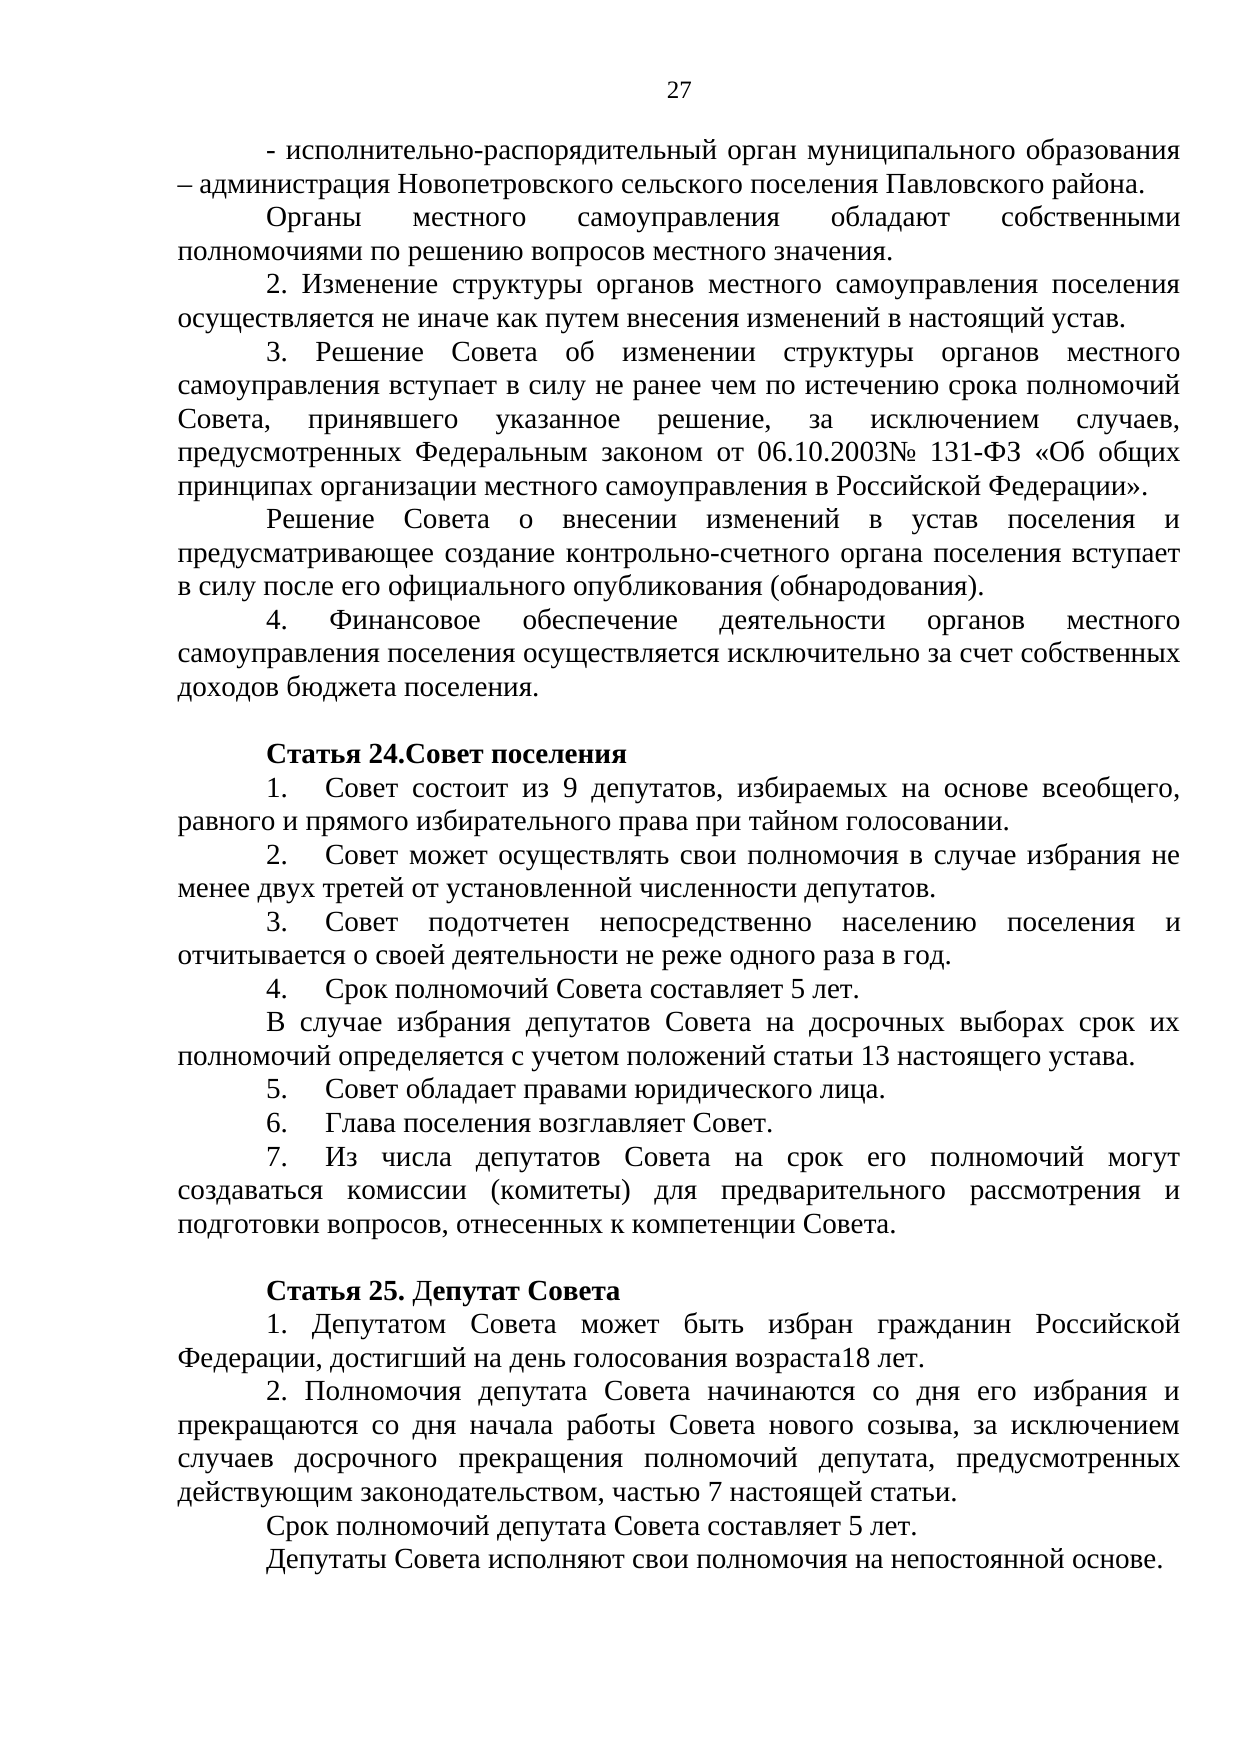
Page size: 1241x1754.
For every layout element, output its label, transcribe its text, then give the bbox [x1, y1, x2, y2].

text 2. Изменение структуры органов местного самоуправления поселения осуществляется не иначе как путем внесения изменений в настоящий устав. [177, 267, 1181, 334]
list Срок полномочий Совета составляет 5 лет. [177, 971, 1181, 1004]
text Депутаты Совета исполняют свои полномочия на непостоянной основе. [177, 1541, 1181, 1575]
text Органы местного самоуправления обладают собственными полномочиями по решению вопросов местного значения. [177, 199, 1181, 267]
text Решение Совета о внесении изменений в устав поселения и предусматривающее создание контрольно-счетного органа поселения вступает в силу после его официального опубликования (обнародования). [177, 501, 1181, 602]
text - исполнительно-распорядительный орган муниципального образования – администрация Новопетровского сельского поселения Павловского района. [177, 132, 1181, 199]
text Срок полномочий депутата Совета составляет 5 лет. [177, 1508, 1181, 1541]
list Глава поселения возглавляет Совет. [177, 1105, 1181, 1139]
list Совет подотчетен непосредственно населению поселения и отчитывается о своей деятельности не реже одного раза в год. [177, 904, 1181, 971]
text 3. Решение Совета об изменении структуры органов местного самоуправления вступает в силу не ранее чем по истечению срока полномочий Совета, принявшего указанное решение, за исключением случаев, предусмотренных Федеральным законом от 06.10.2003№ 131-ФЗ «Об общих принципах организации местного самоуправления в Российской Федерации». [177, 334, 1181, 501]
text 2. Полномочия депутата Совета начинаются со дня его избрания и прекращаются со дня начала работы Совета нового созыва, за исключением случаев досрочного прекращения полномочий депутата, предусмотренных действующим законодательством, частью 7 настоящей статьи. [177, 1373, 1181, 1508]
list Совет состоит из 9 депутатов, избираемых на основе всеобщего, равного и прямого избирательного права при тайном голосовании. [177, 770, 1181, 837]
list Из числа депутатов Совета на срок его полномочий могут создаваться комиссии (комитеты) для предварительного рассмотрения и подготовки вопросов, отнесенных к компетенции Совета. [177, 1139, 1181, 1239]
text 1. Депутатом Совета может быть избран гражданин Российской Федерации, достигший на день голосования возраста18 лет. [177, 1306, 1181, 1373]
text В случае избрания депутатов Совета на досрочных выборах срок их полномочий определяется с учетом положений статьи 13 настоящего устава. [177, 1004, 1181, 1072]
text Статья 25. Депутат Совета [177, 1273, 1181, 1306]
text 4. Финансовое обеспечение деятельности органов местного самоуправления поселения осуществляется исключительно за счет собственных доходов бюджета поселения. [177, 602, 1181, 703]
text Статья 24.Совет поселения [177, 736, 1181, 770]
list Совет обладает правами юридического лица. [177, 1072, 1181, 1105]
list Совет может осуществлять свои полномочия в случае избрания не менее двух третей от установленной численности депутатов. [177, 837, 1181, 904]
